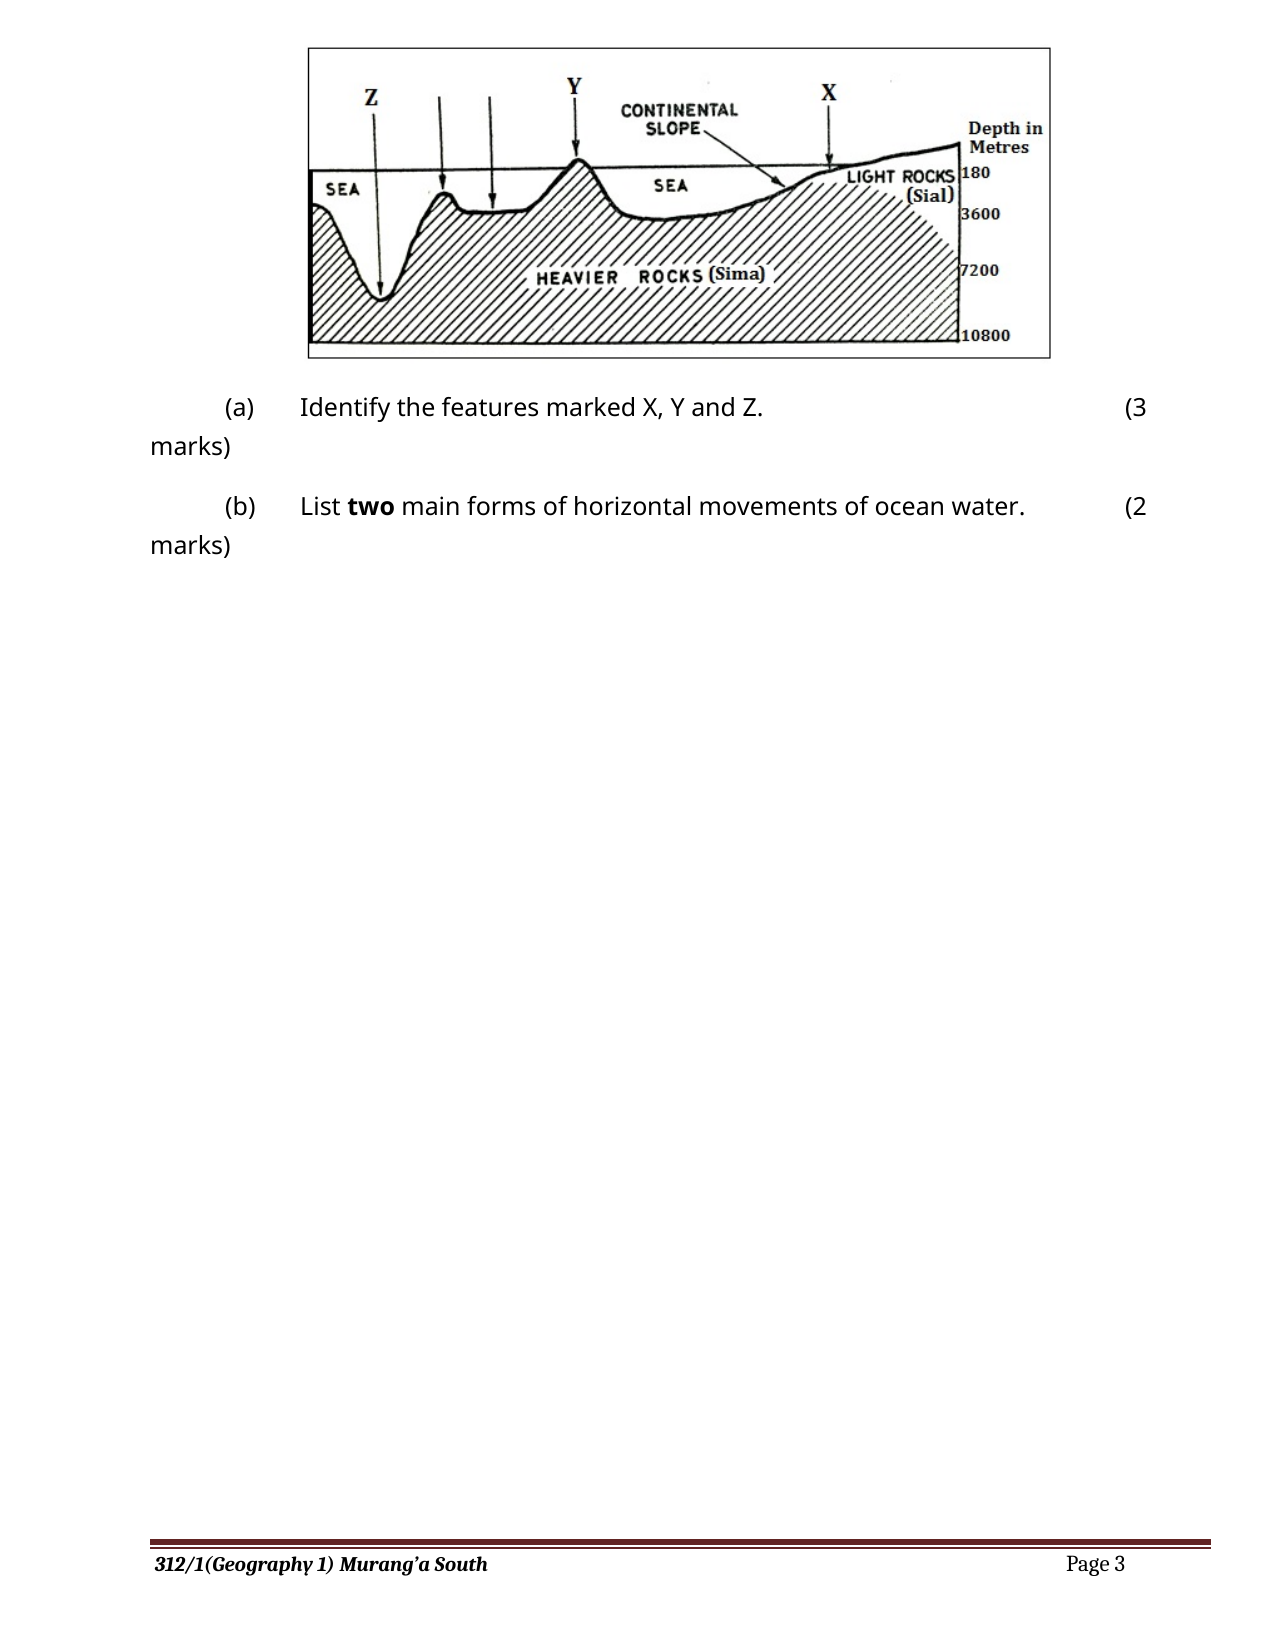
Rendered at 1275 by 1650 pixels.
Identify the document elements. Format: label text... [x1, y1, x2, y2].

picture [303, 44, 1057, 365]
text (a) Identify the features marked X, Y and Z. (3 marks) [150, 389, 1211, 463]
text (b) List two main forms of horizontal movements of ocean water. (2 marks) [150, 489, 1211, 562]
